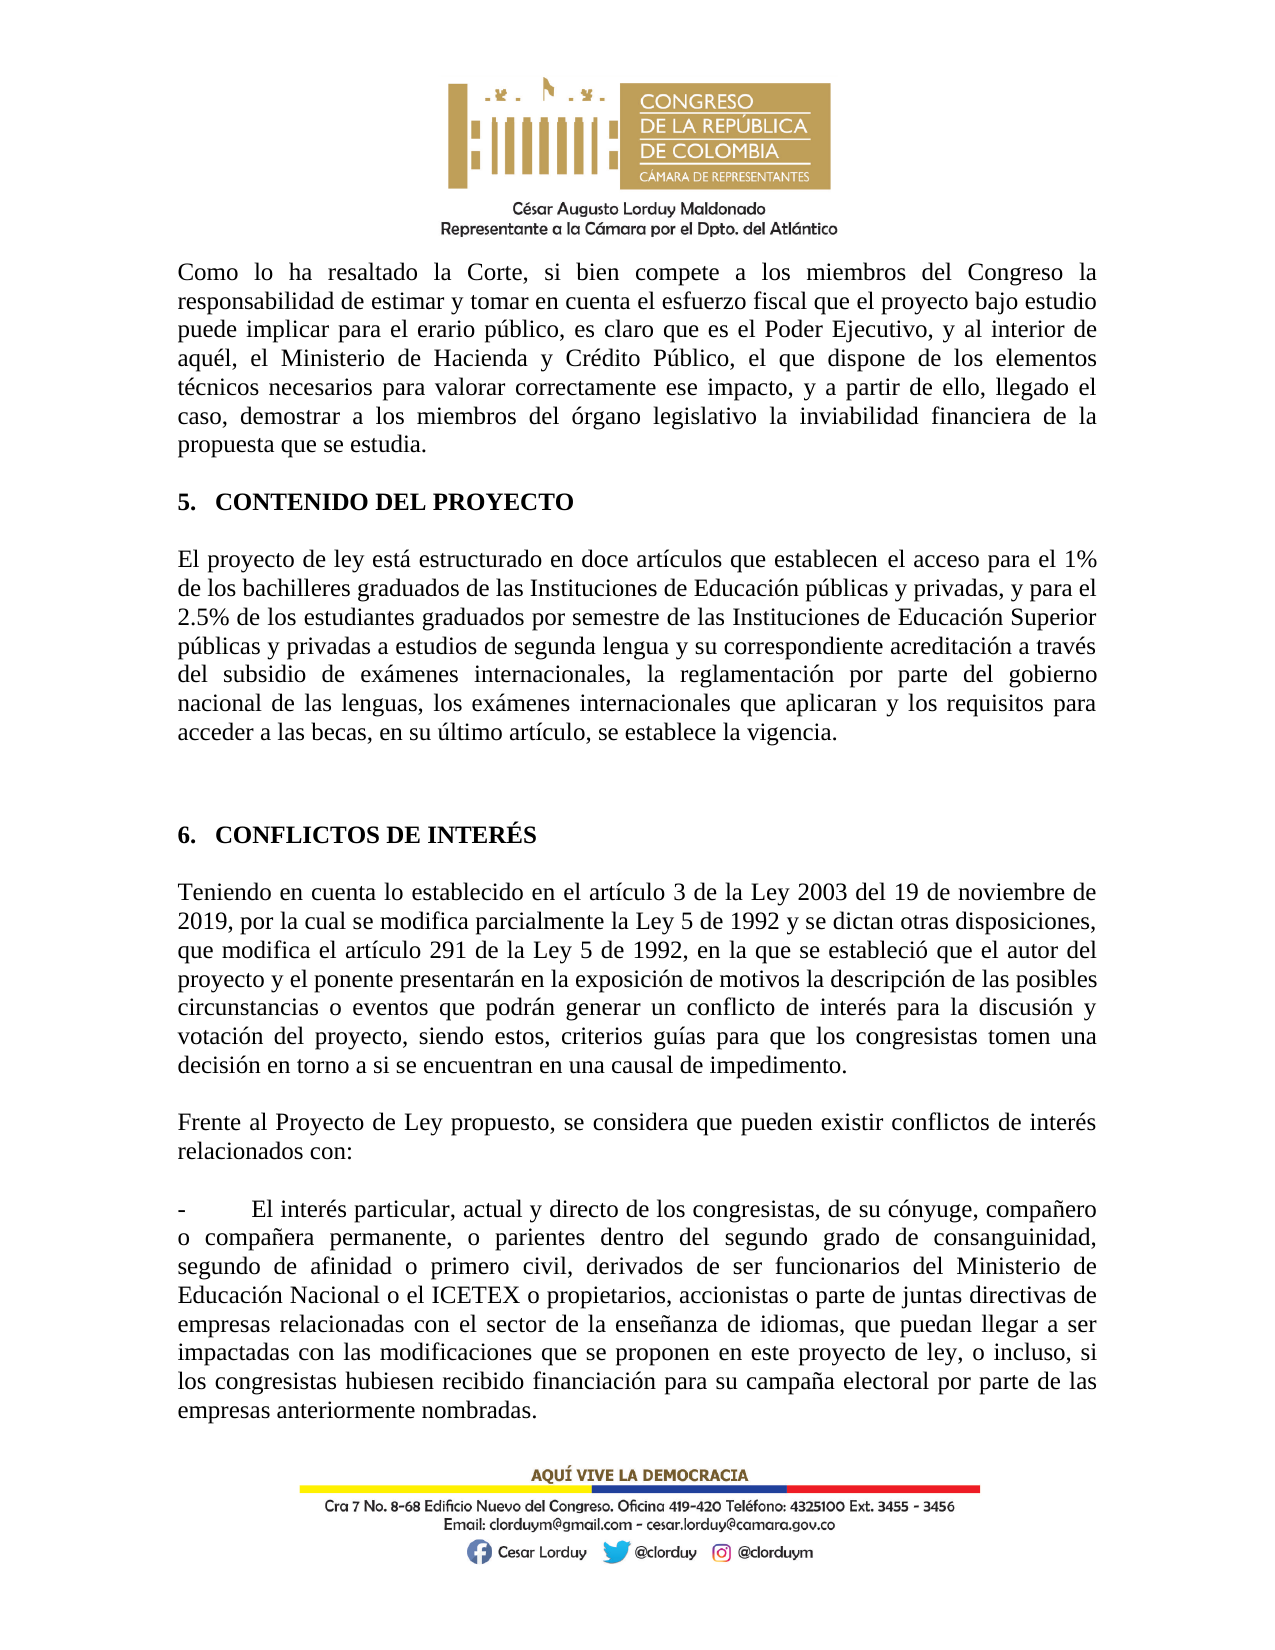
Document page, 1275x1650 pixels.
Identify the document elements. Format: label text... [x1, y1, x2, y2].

picture [287, 1456, 988, 1577]
picture [432, 73, 843, 244]
text Frente al Proyecto de Ley propuesto, se considera que pueden existir conflictos de interés relacionados con: [177, 1107, 1098, 1165]
text Como lo ha resaltado la Corte, si bien compete a los miembros del Congreso la responsabilidad de estimar y tomar en cuenta el esfuerzo fiscal que el proyecto bajo estudio puede implicar para el erario público, es claro que es el Poder Ejecutivo, y al interior de aquél, el Ministerio de Hacienda y Crédito Público, el que dispone de los elementos técnicos necesarios para valorar correctamente ese impacto, y a partir de ello, llegado el caso, demostrar a los miembros del órgano legislativo la inviabilidad financiera de la propuesta que se estudia. [177, 257, 1098, 458]
text El proyecto de ley está estructurado en doce artículos que establecen el acceso para el 1% de los bachilleres graduados de las Instituciones de Educación públicas y privadas, y para el 2.5% de los estudiantes graduados por semestre de las Instituciones de Educación Superior públicas y privadas a estudios de segunda lengua y su correspondiente acreditación a través del subsidio de exámenes internacionales, la reglamentación por parte del gobierno nacional de las lenguas, los exámenes internacionales que aplicaran y los requisitos para acceder a las becas, en su último artículo, se establece la vigencia. [177, 544, 1098, 746]
text Teniendo en cuenta lo establecido en el artículo 3 de la Ley 2003 del 19 de noviembre de 2019, por la cual se modifica parcialmente la Ley 5 de 1992 y se dictan otras disposiciones, que modifica el artículo 291 de la Ley 5 de 1992, en la que se estableció que el autor del proyecto y el ponente presentarán en la exposición de motivos la descripción de las posibles circunstancias o eventos que podrán generar un conflicto de interés para la discusión y votación del proyecto, siendo estos, criterios guías para que los congresistas tomen una decisión en torno a si se encuentran en una causal de impedimento. [177, 877, 1098, 1079]
list CONFLICTOS DE INTERÉS [177, 820, 1098, 849]
list CONTENIDO DEL PROYECTO [177, 487, 1098, 516]
text - El interés particular, actual y directo de los congresistas, de su cónyuge, compañero o compañera permanente, o parientes dentro del segundo grado de consanguinidad, segundo de afinidad o primero civil, derivados de ser funcionarios del Ministerio de Educación Nacional o el ICETEX o propietarios, accionistas o parte de juntas directivas de empresas relacionadas con el sector de la enseñanza de idiomas, que puedan llegar a ser impactadas con las modificaciones que se proponen en este proyecto de ley, o incluso, si los congresistas hubiesen recibido financiación para su campaña electoral por parte de las empresas anteriormente nombradas. [177, 1194, 1098, 1424]
